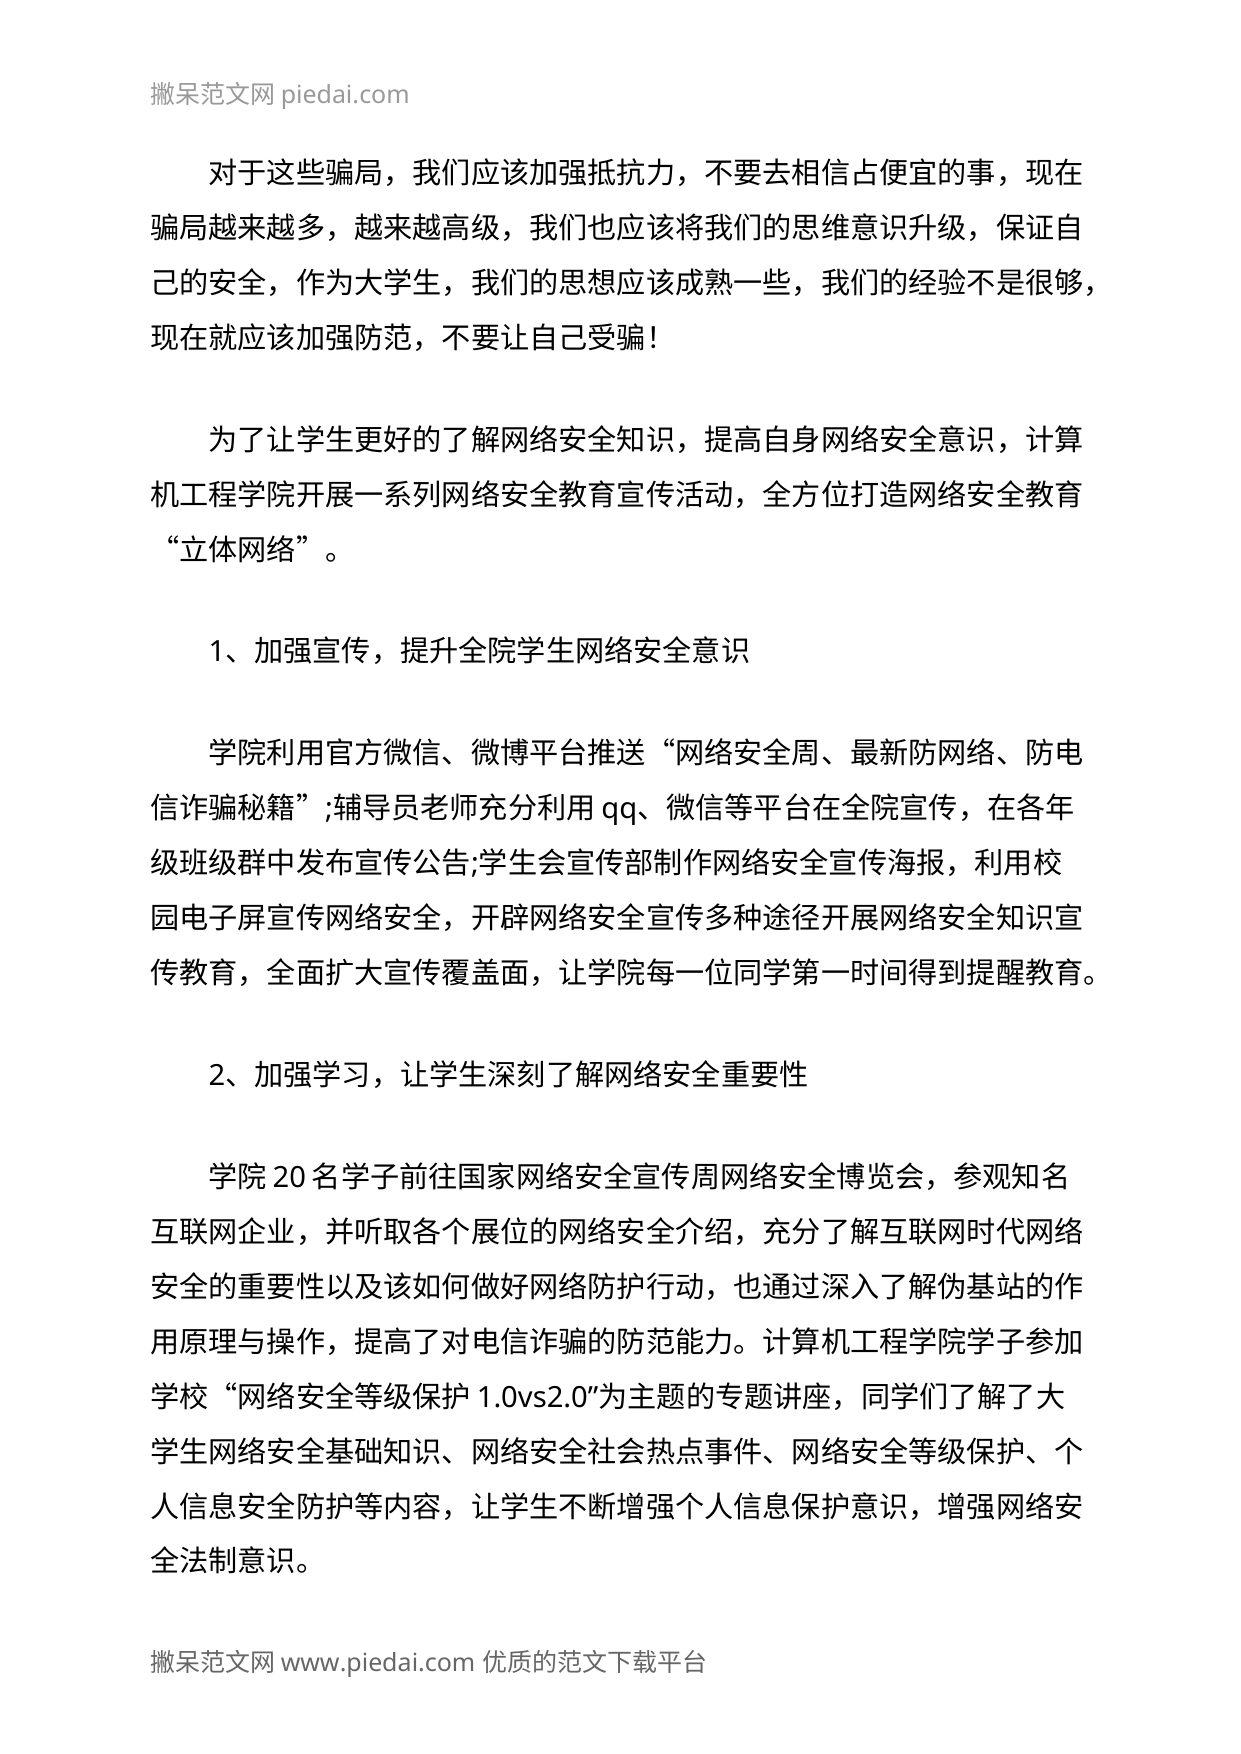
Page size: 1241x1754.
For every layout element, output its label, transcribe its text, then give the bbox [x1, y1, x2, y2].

text 学院20名学子前往国家网络安全宣传周网络安全博览会，参观知名互联网企业，并听取各个展位的网络安全介绍，充分了解互联网时代网络安全的重要性以及该如何做好网络防护行动，也通过深入了解伪基站的作用原理与操作，提高了对电信诈骗的防范能力。计算机工程学院学子参加学校“网络安全等级保护1.0vs2.0”为主题的专题讲座，同学们了解了大学生网络安全基础知识、网络安全社会热点事件、网络安全等级保护、个人信息安全防护等内容，让学生不断增强个人信息保护意识，增强网络安全法制意识。 [150, 1153, 1090, 1580]
text 1、加强宣传，提升全院学生网络安全意识 [150, 628, 1090, 670]
text 为了让学生更好的了解网络安全知识，提高自身网络安全意识，计算机工程学院开展一系列网络安全教育宣传活动，全方位打造网络安全教育“立体网络”。 [150, 416, 1090, 568]
text 学院利用官方微信、微博平台推送“网络安全周、最新防网络、防电信诈骗秘籍”;辅导员老师充分利用qq、微信等平台在全院宣传，在各年级班级群中发布宣传公告;学生会宣传部制作网络安全宣传海报，利用校园电子屏宣传网络安全，开辟网络安全宣传多种途径开展网络安全知识宣传教育，全面扩大宣传覆盖面，让学院每一位同学第一时间得到提醒教育。 [150, 730, 1090, 992]
text 对于这些骗局，我们应该加强抵抗力，不要去相信占便宜的事，现在骗局越来越多，越来越高级，我们也应该将我们的思维意识升级，保证自己的安全，作为大学生，我们的思想应该成熟一些，我们的经验不是很够，现在就应该加强防范，不要让自己受骗！ [150, 150, 1090, 357]
text 2、加强学习，让学生深刻了解网络安全重要性 [150, 1052, 1090, 1094]
